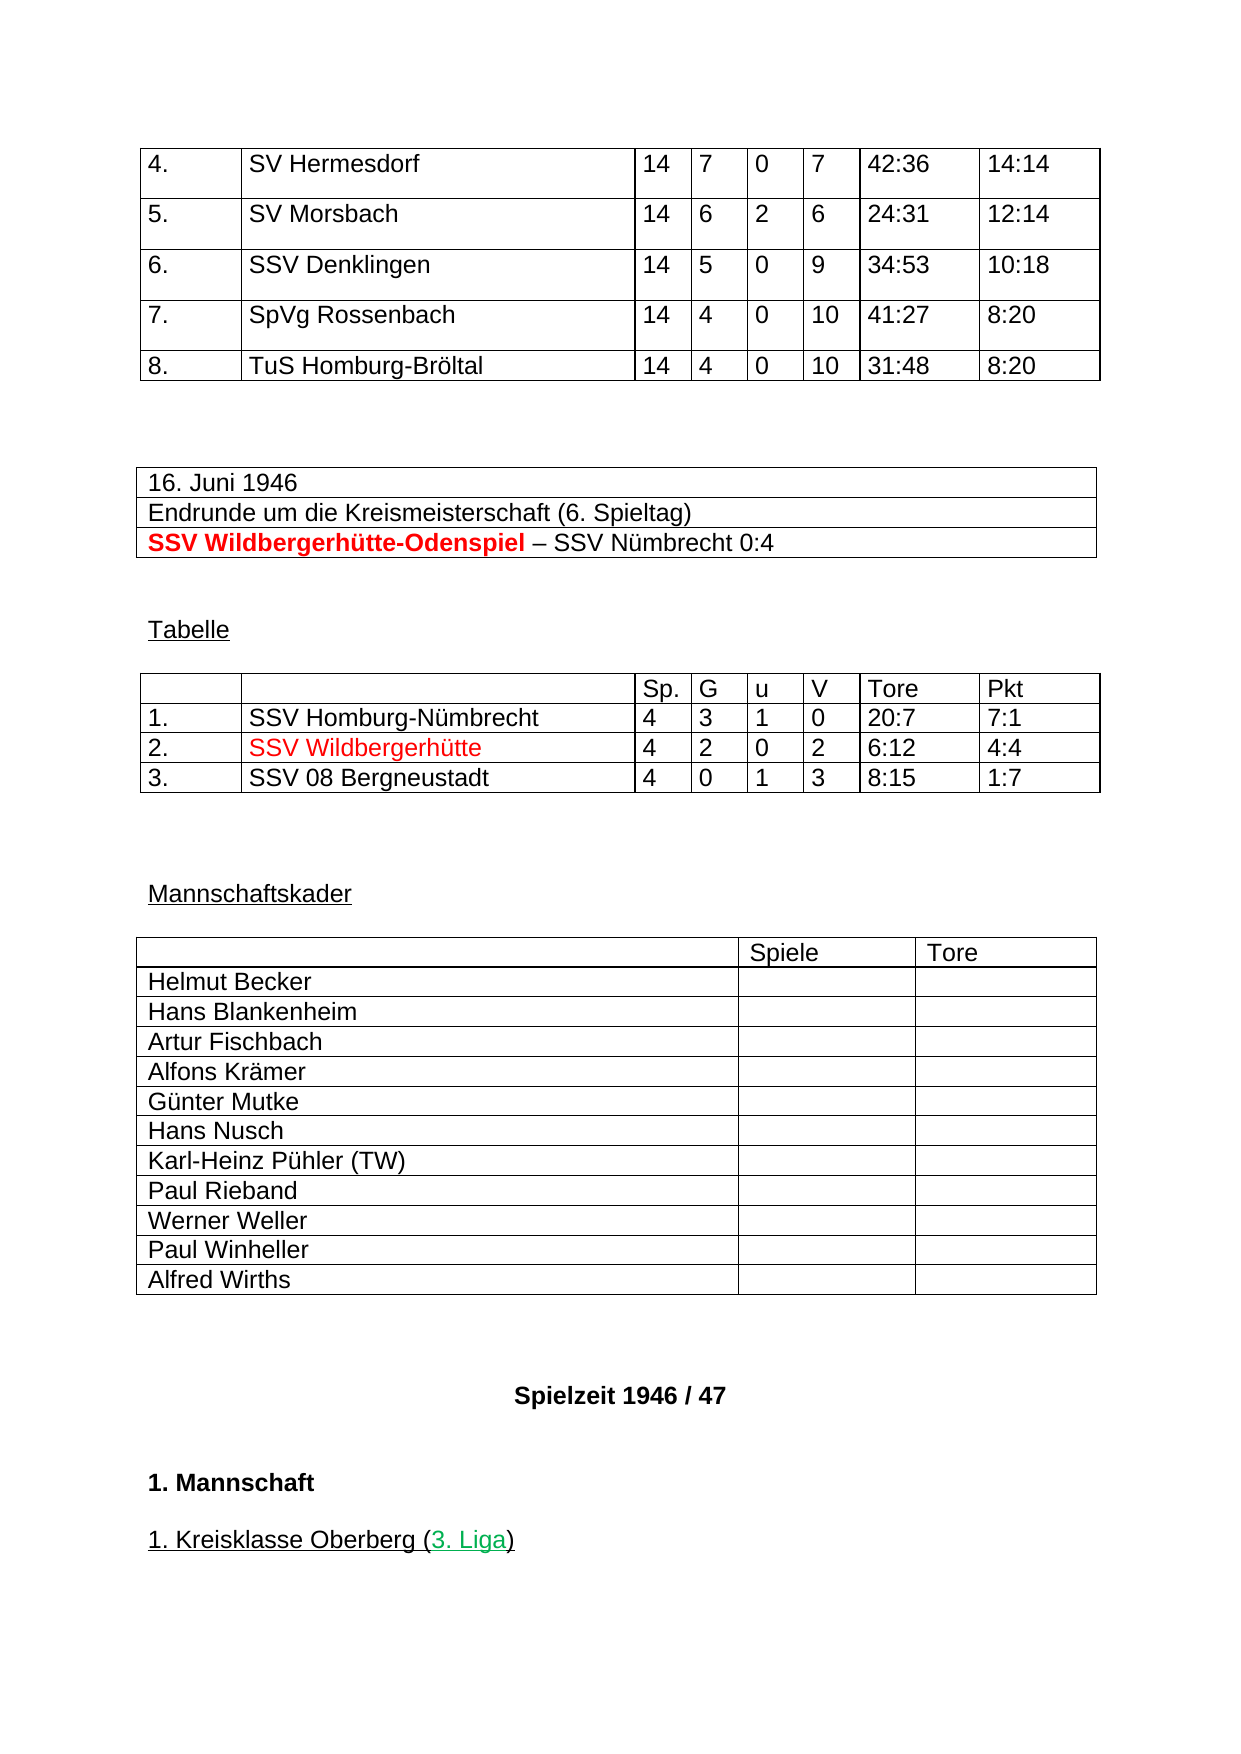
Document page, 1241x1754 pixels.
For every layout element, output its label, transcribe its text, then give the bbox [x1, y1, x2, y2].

table_cell TuS Homburg-Bröltal [242, 351, 634, 380]
table_cell 14 [636, 301, 691, 350]
table_cell Paul Winheller [137, 1236, 738, 1264]
table_cell 7 [804, 149, 859, 198]
table_cell 2 [692, 733, 747, 762]
table_cell 1. [141, 704, 241, 732]
table_cell Alfons Krämer [137, 1057, 738, 1086]
table_cell [916, 1027, 1096, 1056]
table_cell 2. [141, 733, 241, 762]
table_cell 6. [141, 250, 241, 299]
table_cell 3 [804, 763, 859, 792]
table_cell Alfred Wirths [137, 1265, 738, 1294]
table_cell 8. [141, 351, 241, 380]
table_header [141, 674, 241, 702]
table_cell [916, 1087, 1096, 1115]
text Spielzeit 1946 / 47 [148, 1381, 1093, 1410]
table_cell 4 [636, 704, 691, 732]
table_cell 5. [141, 199, 241, 249]
table_cell [739, 1265, 915, 1294]
table_cell [739, 1206, 915, 1234]
table_cell Paul Rieband [137, 1176, 738, 1205]
table_header [242, 674, 634, 702]
table_cell [739, 1236, 915, 1264]
table_cell [739, 968, 915, 996]
table_cell Günter Mutke [137, 1087, 738, 1115]
table_cell SpVg Rossenbach [242, 301, 634, 350]
table_cell 41:27 [861, 301, 979, 350]
table_cell 0 [748, 351, 803, 380]
table_cell [916, 1116, 1096, 1145]
table_cell 9 [804, 250, 859, 299]
table_cell 6 [692, 199, 747, 249]
table_header Pkt [980, 674, 1099, 702]
table_cell 10 [804, 301, 859, 350]
table_cell [739, 997, 915, 1026]
table_cell 6:12 [861, 733, 979, 762]
table_cell [916, 1176, 1096, 1205]
table_header 16. Juni 1946 [137, 468, 1096, 497]
table_cell 4:4 [980, 733, 1099, 762]
table_cell 7 [692, 149, 747, 198]
table_cell 14 [636, 149, 691, 198]
table_cell 8:20 [980, 351, 1099, 380]
table_cell [739, 1146, 915, 1175]
table_cell 3. [141, 763, 241, 792]
table_cell 14 [636, 199, 691, 249]
table_cell SV Hermesdorf [242, 149, 634, 198]
table_cell 20:7 [861, 704, 979, 732]
table_header G [692, 674, 747, 702]
table_cell 8:15 [861, 763, 979, 792]
table_cell Endrunde um die Kreismeisterschaft (6. Spieltag) [137, 498, 1096, 527]
table_cell 14 [636, 351, 691, 380]
table_cell SSV Wildbergerhütte-Odenspiel – SSV Nümbrecht 0:4 [137, 528, 1096, 557]
table_cell [916, 997, 1096, 1026]
table_cell 6 [804, 199, 859, 249]
table_cell Hans Nusch [137, 1116, 738, 1145]
table_cell 31:48 [861, 351, 979, 380]
text Mannschaftskader [148, 879, 1093, 908]
table_cell Werner Weller [137, 1206, 738, 1234]
table_cell 7:1 [980, 704, 1099, 732]
table_cell [916, 1236, 1096, 1264]
table_cell 4 [636, 763, 691, 792]
table_header u [748, 674, 803, 702]
table_cell Artur Fischbach [137, 1027, 738, 1056]
table_cell [739, 1027, 915, 1056]
table_header Tore [916, 938, 1096, 966]
table_cell 12:14 [980, 199, 1099, 249]
table_header V [804, 674, 859, 702]
table_header Sp. [636, 674, 691, 702]
table_cell 8:20 [980, 301, 1099, 350]
table_cell 4 [636, 733, 691, 762]
text 1. Mannschaft [148, 1468, 1093, 1496]
table_cell [739, 1116, 915, 1145]
table_cell 0 [748, 149, 803, 198]
table_cell 14:14 [980, 149, 1099, 198]
table_cell 3 [692, 704, 747, 732]
table_cell 7. [141, 301, 241, 350]
table_cell [916, 1057, 1096, 1086]
table_cell [916, 968, 1096, 996]
table_cell 34:53 [861, 250, 979, 299]
table_cell 0 [804, 704, 859, 732]
table_cell 1:7 [980, 763, 1099, 792]
table_cell [916, 1265, 1096, 1294]
text 1. Kreisklasse Oberberg (3. Liga) [148, 1525, 1093, 1554]
table_cell 5 [692, 250, 747, 299]
table_cell SSV Wildbergerhütte [242, 733, 634, 762]
table_cell [739, 1057, 915, 1086]
table_cell 0 [748, 301, 803, 350]
table_cell Helmut Becker [137, 968, 738, 996]
table_cell 24:31 [861, 199, 979, 249]
table_cell 0 [748, 733, 803, 762]
table_cell [739, 1176, 915, 1205]
table_cell 4 [692, 301, 747, 350]
table_cell 1 [748, 704, 803, 732]
table_cell [916, 1146, 1096, 1175]
table_cell [916, 1206, 1096, 1234]
table_cell 2 [748, 199, 803, 249]
table_cell [739, 1087, 915, 1115]
table_cell 2 [804, 733, 859, 762]
table_cell 4 [692, 351, 747, 380]
table_cell SV Morsbach [242, 199, 634, 249]
table_cell Hans Blankenheim [137, 997, 738, 1026]
table_cell SSV 08 Bergneustadt [242, 763, 634, 792]
table_header Spiele [739, 938, 915, 966]
table_cell 10 [804, 351, 859, 380]
table_cell SSV Homburg-Nümbrecht [242, 704, 634, 732]
table_cell 42:36 [861, 149, 979, 198]
table_cell 0 [748, 250, 803, 299]
table_cell SSV Denklingen [242, 250, 634, 299]
text Tabelle [148, 615, 1093, 644]
table_cell 1 [748, 763, 803, 792]
table_cell Karl-Heinz Pühler (TW) [137, 1146, 738, 1175]
table_cell 0 [692, 763, 747, 792]
table_cell 4. [141, 149, 241, 198]
table_header Tore [861, 674, 979, 702]
table_cell 10:18 [980, 250, 1099, 299]
table_cell 14 [636, 250, 691, 299]
table_header [137, 938, 738, 966]
